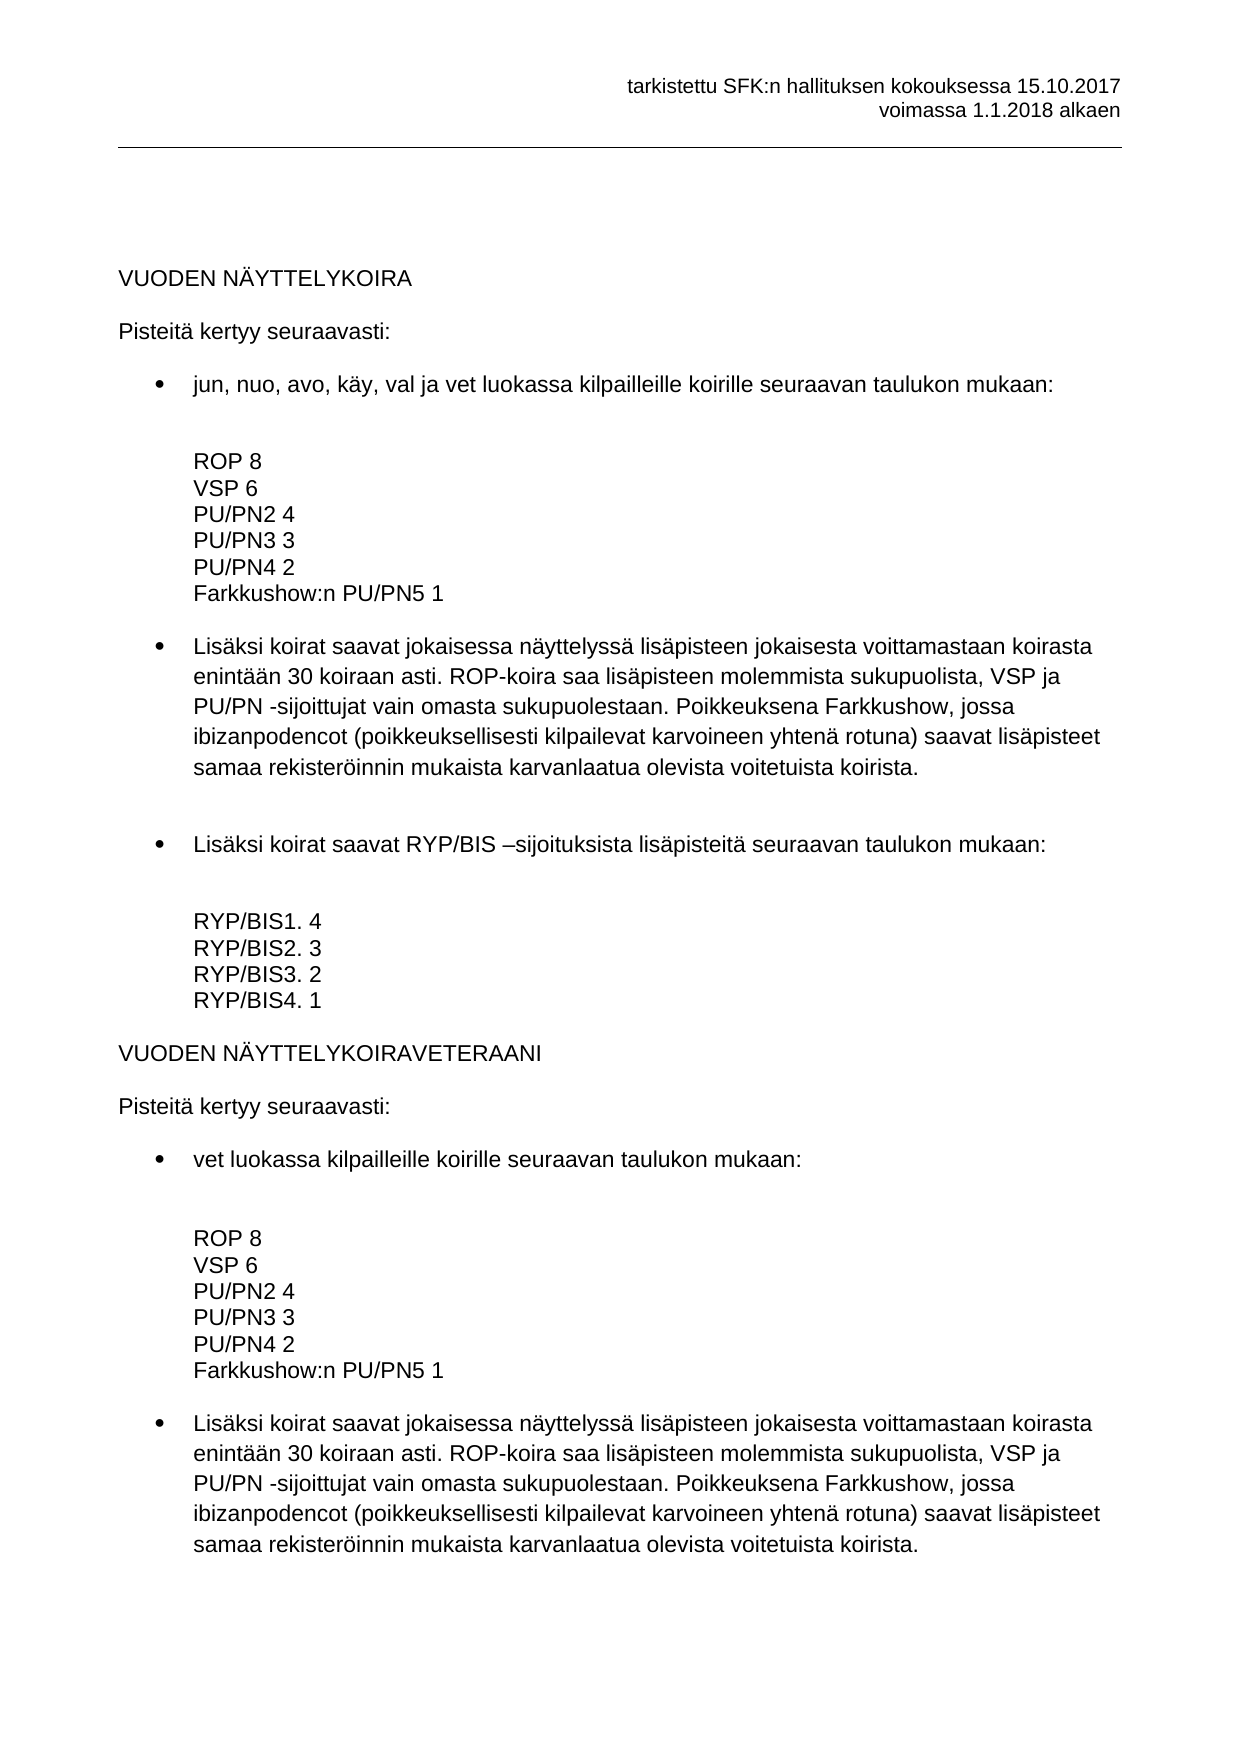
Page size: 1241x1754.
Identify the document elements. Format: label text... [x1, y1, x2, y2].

text RYP/BIS1. 4 [118, 908, 1122, 935]
text RYP/BIS3. 2 [118, 961, 1122, 987]
text ROP 8 [118, 1225, 1122, 1252]
text VUODEN NÄYTTELYKOIRA [118, 265, 1122, 292]
text PU/PN3 3 [118, 1304, 1122, 1331]
text PU/PN2 4 [118, 501, 1122, 527]
text Farkkushow:n PU/PN5 1 [118, 1357, 1122, 1383]
list Lisäksi koirat saavat jokaisessa näyttelyssä lisäpisteen jokaisesta voittamastaan koirasta enintään 30 koiraan asti. ROP-koira saa lisäpisteen molemmista sukupuolista, VSP ja PU/PN -sijoittujat vain omasta sukupuolestaan. Poikkeuksena Farkkushow, jossa ibizanpodencot (poikkeuksellisesti kilpailevat karvoineen yhtenä rotuna) saavat lisäpisteet samaa rekisteröinnin mukaista karvanlaatua olevista voitetuista koirista. [156, 1410, 1122, 1557]
text PU/PN4 2 [118, 554, 1122, 580]
text VSP 6 [118, 1252, 1122, 1278]
text VUODEN NÄYTTELYKOIRAVETERAANI [118, 1040, 1122, 1066]
text RYP/BIS2. 3 [118, 935, 1122, 961]
text Pisteitä kertyy seuraavasti: [118, 318, 1122, 344]
text PU/PN2 4 [118, 1278, 1122, 1304]
text ROP 8 [118, 448, 1122, 474]
list Lisäksi koirat saavat RYP/BIS –sijoituksista lisäpisteitä seuraavan taulukon mukaan: [156, 831, 1122, 857]
text Farkkushow:n PU/PN5 1 [118, 580, 1122, 606]
text Pisteitä kertyy seuraavasti: [118, 1093, 1122, 1119]
text PU/PN3 3 [118, 527, 1122, 554]
list vet luokassa kilpailleille koirille seuraavan taulukon mukaan: [156, 1146, 1122, 1172]
text PU/PN4 2 [118, 1331, 1122, 1357]
text RYP/BIS4. 1 [118, 987, 1122, 1014]
text VSP 6 [118, 474, 1122, 501]
list jun, nuo, avo, käy, val ja vet luokassa kilpailleille koirille seuraavan taulukon mukaan: [156, 371, 1122, 397]
list Lisäksi koirat saavat jokaisessa näyttelyssä lisäpisteen jokaisesta voittamastaan koirasta enintään 30 koiraan asti. ROP-koira saa lisäpisteen molemmista sukupuolista, VSP ja PU/PN -sijoittujat vain omasta sukupuolestaan. Poikkeuksena Farkkushow, jossa ibizanpodencot (poikkeuksellisesti kilpailevat karvoineen yhtenä rotuna) saavat lisäpisteet samaa rekisteröinnin mukaista karvanlaatua olevista voitetuista koirista. [156, 633, 1122, 780]
